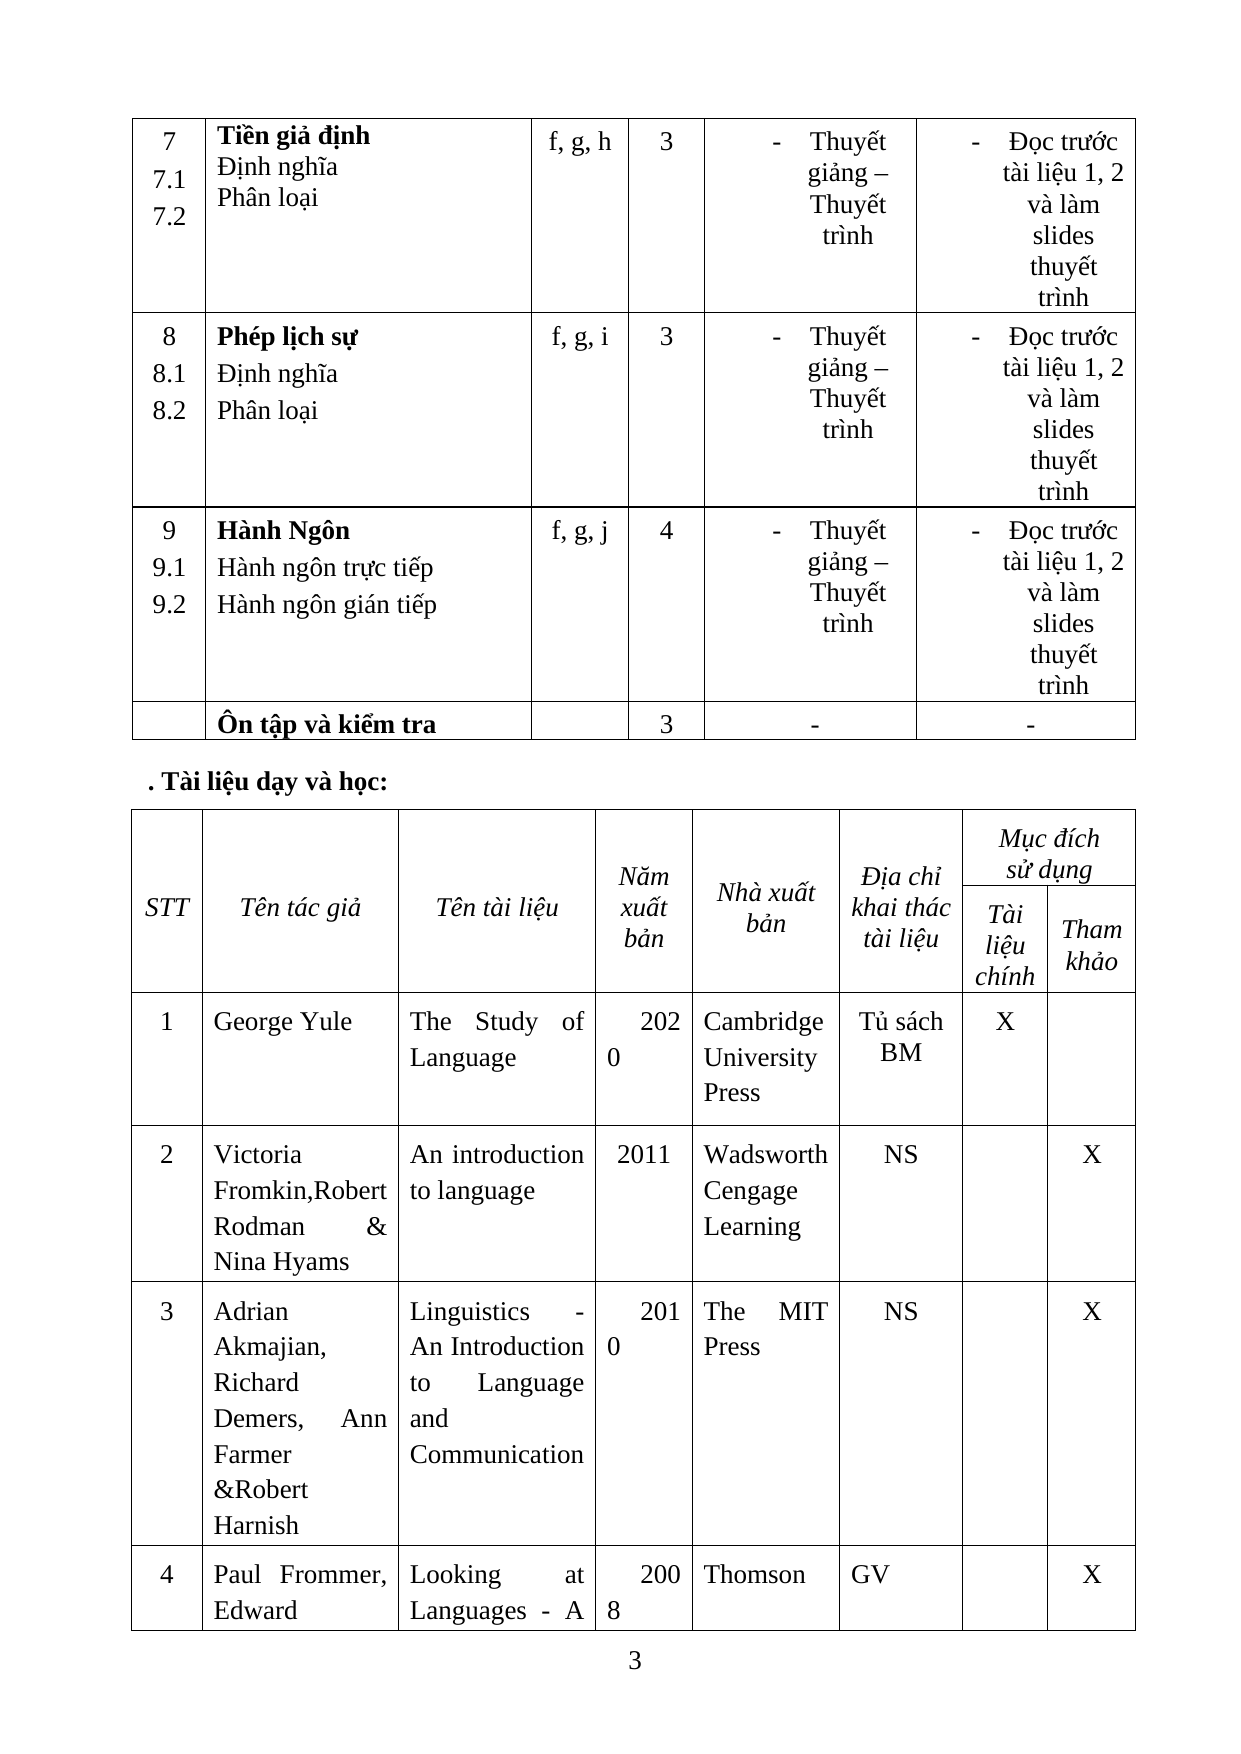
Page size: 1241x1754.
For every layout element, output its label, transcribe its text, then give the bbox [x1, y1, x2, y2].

table_cell [532, 702, 628, 739]
table_cell Thuyết giảng – Thuyết trình [705, 508, 916, 701]
table_cell The Study of Language [399, 993, 595, 1125]
table_cell [1048, 993, 1135, 1125]
table_cell 8 8.1 8.2 [133, 313, 205, 506]
table_cell Tủ sách BM [840, 993, 962, 1125]
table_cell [705, 119, 916, 312]
table_cell 9 9.1 9.2 [133, 508, 205, 701]
table_cell Tài liệu chính [963, 886, 1047, 992]
table_cell 2020 [596, 993, 692, 1125]
table_cell 3 [629, 119, 704, 312]
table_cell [917, 119, 1135, 312]
table_cell George Yule [203, 993, 398, 1125]
table_cell f, g, j [532, 508, 628, 701]
table_cell X [963, 993, 1047, 1125]
table_cell 3 [629, 702, 704, 739]
table_cell [133, 702, 205, 739]
table_cell X [1048, 1546, 1135, 1630]
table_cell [203, 1546, 398, 1630]
table_cell 2010 [596, 1282, 692, 1545]
table_cell 7 7.1 7.2 [133, 119, 205, 312]
table_cell 4 [132, 1546, 202, 1630]
table_cell [963, 1126, 1047, 1281]
table_cell Adrian Akmajian, Richard Demers, Ann Farmer &Robert Harnish [203, 1282, 398, 1545]
table_cell Ôn tập và kiểm tra [206, 702, 531, 739]
table_cell 4 [629, 508, 704, 701]
table_header Năm xuất bản [596, 810, 692, 992]
table_cell 2011 [596, 1126, 692, 1281]
table_cell Tiền giả định Định nghĩa Phân loại [206, 119, 531, 312]
table_cell Hành Ngôn Hành ngôn trực tiếp Hành ngôn gián tiếp [206, 508, 531, 701]
table_cell [917, 702, 1135, 739]
table_cell 1 [132, 993, 202, 1125]
table_header Tên tài liệu [399, 810, 595, 992]
table_cell An introduction to language [399, 1126, 595, 1281]
table_cell 2008 [596, 1546, 692, 1630]
table_cell Thomson [693, 1546, 839, 1630]
table_header STT [132, 810, 202, 992]
table_header Mục đích sử dụng [963, 810, 1135, 884]
table_cell X [1048, 1126, 1135, 1281]
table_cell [917, 313, 1135, 506]
table_cell [705, 702, 916, 739]
table_cell X [1048, 1282, 1135, 1545]
table_cell GV [840, 1546, 962, 1630]
table_cell 2 [132, 1126, 202, 1281]
table_cell 3 [132, 1282, 202, 1545]
table_cell Victoria Fromkin,Robert Rodman & Nina Hyams [203, 1126, 398, 1281]
text . Tài liệu dạy và học: [148, 765, 1122, 796]
table_cell Cambridge University Press [693, 993, 839, 1125]
table_cell Thuyết giảng – Thuyết trình [705, 313, 916, 506]
table_cell Đọc trước tài liệu 1, 2 và làm slides thuyết trình [917, 508, 1135, 701]
table_cell The MIT Press [693, 1282, 839, 1545]
table_cell Phép lịch sự Định nghĩa Phân loại [206, 313, 531, 506]
table_header Tên tác giả [203, 810, 398, 992]
table_cell NS [840, 1282, 962, 1545]
table_cell NS [840, 1126, 962, 1281]
table_cell Tham khảo [1048, 886, 1135, 992]
table_cell Wadsworth Cengage Learning [693, 1126, 839, 1281]
table_cell Linguistics - An Introduction to Language and Communication [399, 1282, 595, 1545]
table_cell f, g, h [532, 119, 628, 312]
table_header Nhà xuất bản [693, 810, 839, 992]
table_cell [963, 1546, 1047, 1630]
table_header Địa chỉ khai thác tài liệu [840, 810, 962, 992]
table_cell f, g, i [532, 313, 628, 506]
table_cell [963, 1282, 1047, 1545]
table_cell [399, 1546, 595, 1630]
table_cell 3 [629, 313, 704, 506]
